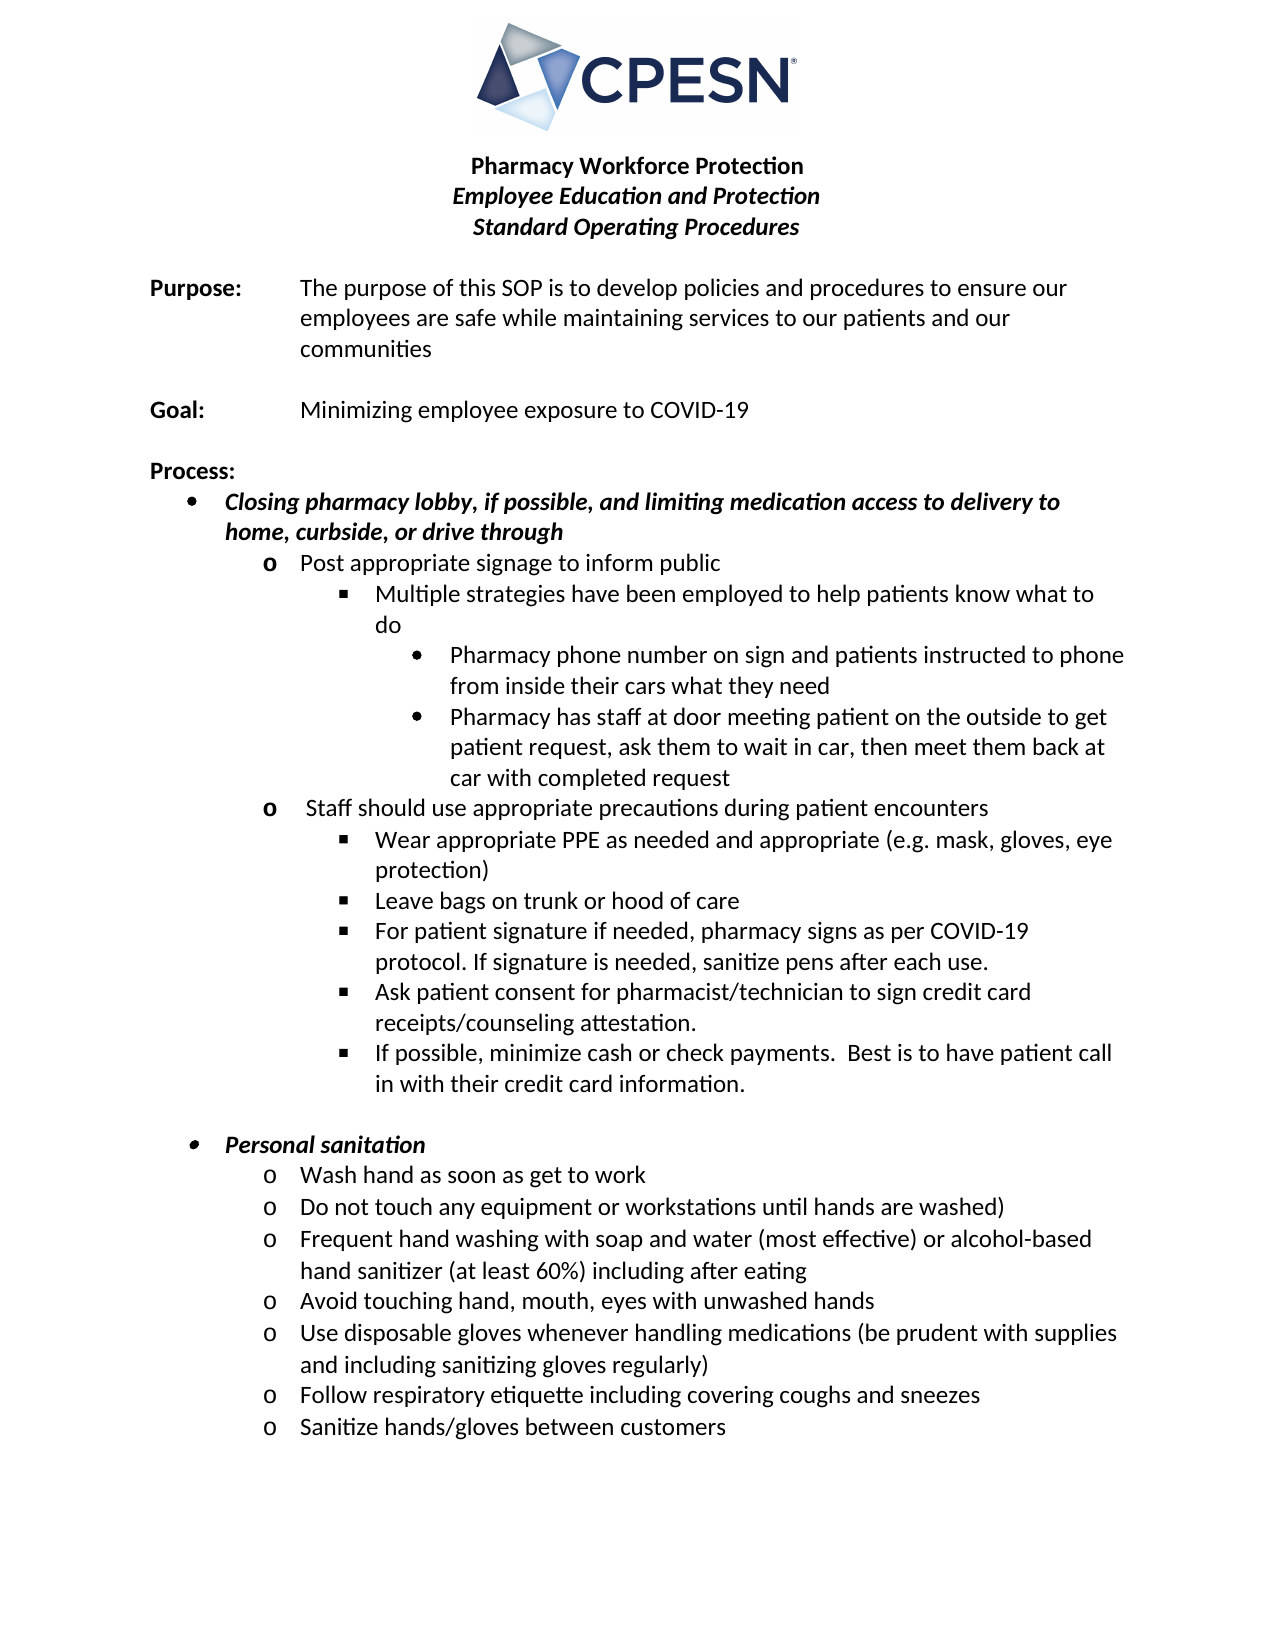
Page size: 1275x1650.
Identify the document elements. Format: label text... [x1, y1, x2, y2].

list Pharmacy phone number on sign and patients instructed to phone from inside their cars what they need [412, 639, 1125, 701]
list Do not touch any equipment or workstations until hands are washed) [262, 1191, 1125, 1223]
list Staff should use appropriate precautions during patient encounters [262, 792, 1125, 824]
text Standard Operating Procedures [150, 211, 1125, 242]
list Post appropriate signage to inform public [262, 547, 1125, 578]
list Frequent hand washing with soap and water (most effective) or alcohol-based hand sanitizer (at least 60%) including after eating [262, 1223, 1125, 1286]
list Personal sanitation [187, 1129, 1125, 1160]
list Pharmacy has staff at door meeting patient on the outside to get patient request, ask them to wait in car, then meet them back at car with completed request [412, 701, 1125, 792]
list Wear appropriate PPE as needed and appropriate (e.g. mask, gloves, eye protection) [337, 824, 1125, 885]
list Multiple strategies have been employed to help patients know what to do [337, 578, 1125, 639]
list Wash hand as soon as get to work [262, 1160, 1125, 1191]
list Leave bags on trunk or hood of care [337, 885, 1125, 916]
text Goal: Minimizing employee exposure to COVID-19 [150, 394, 1125, 425]
list For patient signature if needed, pharmacy signs as per COVID-19 protocol. If signature is needed, sanitize pens after each use. [337, 916, 1125, 977]
list Use disposable gloves whenever handling medications (be prudent with supplies and including sanitizing gloves regularly) [262, 1317, 1125, 1379]
text Process: [150, 455, 1125, 486]
text Purpose: The purpose of this SOP is to develop policies and procedures to ensure our employees are safe while maintaining services to our patients and our communities [150, 272, 1125, 364]
list Sanitize hands/gloves between customers [262, 1411, 1144, 1443]
list If possible, minimize cash or check payments. Best is to have patient call in with their credit card information. [337, 1038, 1125, 1099]
text Employee Education and Protection [150, 181, 1125, 211]
list Avoid touching hand, mouth, eyes with unwashed hands [262, 1286, 1125, 1317]
picture [474, 16, 799, 134]
list Follow respiratory etiquette including covering coughs and sneezes [262, 1379, 1144, 1411]
list Ask patient consent for pharmacist/technician to sign credit card receipts/counseling attestation. [337, 977, 1125, 1038]
text Pharmacy Workforce Protection [150, 150, 1125, 181]
list Closing pharmacy lobby, if possible, and limiting medication access to delivery to home, curbside, or drive through [187, 486, 1125, 547]
